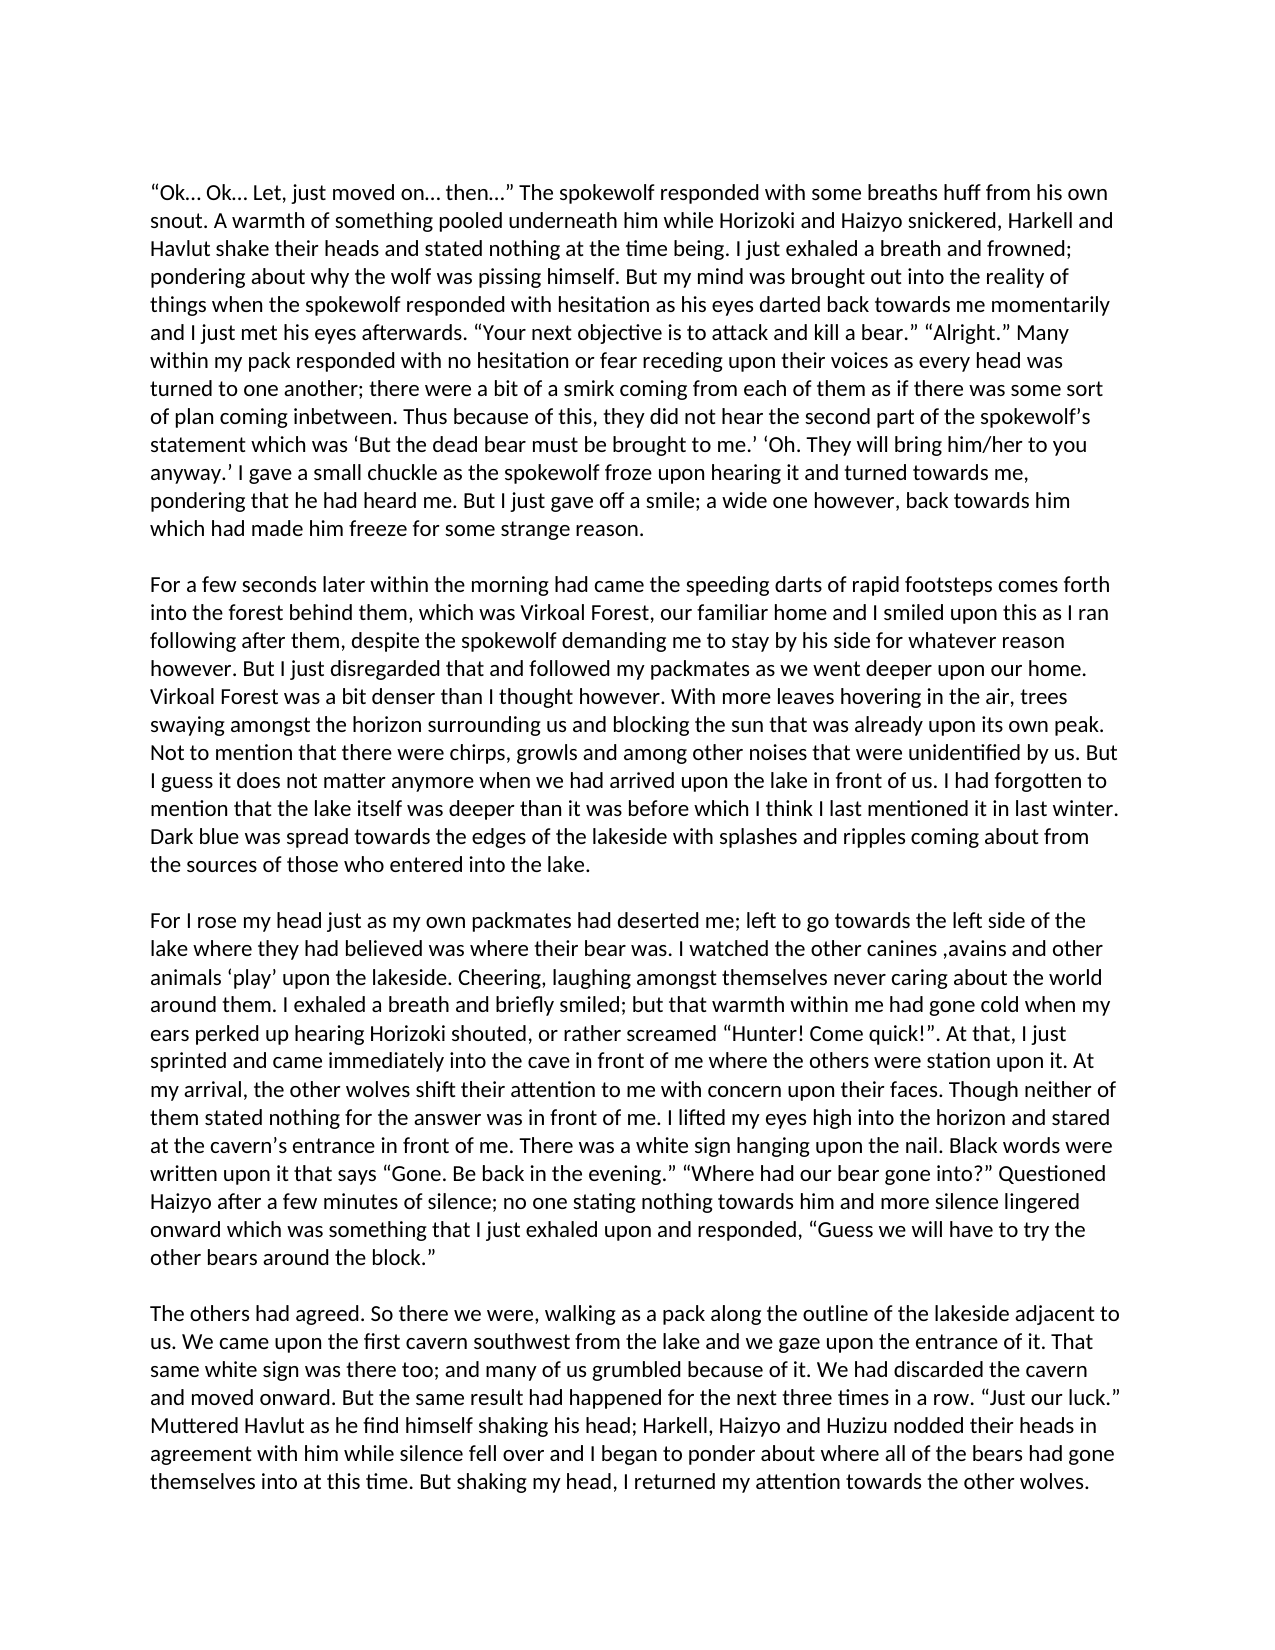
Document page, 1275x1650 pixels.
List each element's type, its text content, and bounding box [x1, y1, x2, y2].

text For I rose my head just as my own packmates had deserted me; left to go towards the left side of the lake where they had believed was where their bear was. I watched the other canines ,avains and other animals ‘play’ upon the lakeside. Cheering, laughing amongst themselves never caring about the world around them. I exhaled a breath and briefly smiled; but that warmth within me had gone cold when my ears perked up hearing Horizoki shouted, or rather screamed “Hunter! Come quick!”. At that, I just sprinted and came immediately into the cave in front of me where the others were station upon it. At my arrival, the other wolves shift their attention to me with concern upon their faces. Though neither of them stated nothing for the answer was in front of me. I lifted my eyes high into the horizon and stared at the cavern’s entrance in front of me. There was a white sign hanging upon the nail. Black words were written upon it that says “Gone. Be back in the evening.” “Where had our bear gone into?” Questioned Haizyo after a few minutes of silence; no one stating nothing towards him and more silence lingered onward which was something that I just exhaled upon and responded, “Guess we will have to try the other bears around the block.” [150, 907, 1125, 1271]
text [150, 1299, 1125, 1495]
text “Ok… Ok… Let, just moved on… then…” The spokewolf responded with some breaths huff from his own snout. A warmth of something pooled underneath him while Horizoki and Haizyo snickered, Harkell and Havlut shake their heads and stated nothing at the time being. I just exhaled a breath and frowned; pondering about why the wolf was pissing himself. But my mind was brought out into the reality of things when the spokewolf responded with hesitation as his eyes darted back towards me momentarily and I just met his eyes afterwards. “Your next objective is to attack and kill a bear.” “Alright.” Many within my pack responded with no hesitation or fear receding upon their voices as every head was turned to one another; there were a bit of a smirk coming from each of them as if there was some sort of plan coming inbetween. Thus because of this, they did not hear the second part of the spokewolf’s statement which was ‘But the dead bear must be brought to me.’ ‘Oh. They will bring him/her to you anyway.’ I gave a small chuckle as the spokewolf froze upon hearing it and turned towards me, pondering that he had heard me. But I just gave off a smile; a wide one however, back towards him which had made him freeze for some strange reason. [150, 178, 1125, 542]
text For a few seconds later within the morning had came the speeding darts of rapid footsteps comes forth into the forest behind them, which was Virkoal Forest, our familiar home and I smiled upon this as I ran following after them, despite the spokewolf demanding me to stay by his side for whatever reason however. But I just disregarded that and followed my packmates as we went deeper upon our home. Virkoal Forest was a bit denser than I thought however. With more leaves hovering in the air, trees swaying amongst the horizon surrounding us and blocking the sun that was already upon its own peak. Not to mention that there were chirps, growls and among other noises that were unidentified by us. But I guess it does not matter anymore when we had arrived upon the lake in front of us. I had forgotten to mention that the lake itself was deeper than it was before which I think I last mentioned it in last winter. Dark blue was spread towards the edges of the lakeside with splashes and ripples coming about from the sources of those who entered into the lake. [150, 570, 1125, 878]
